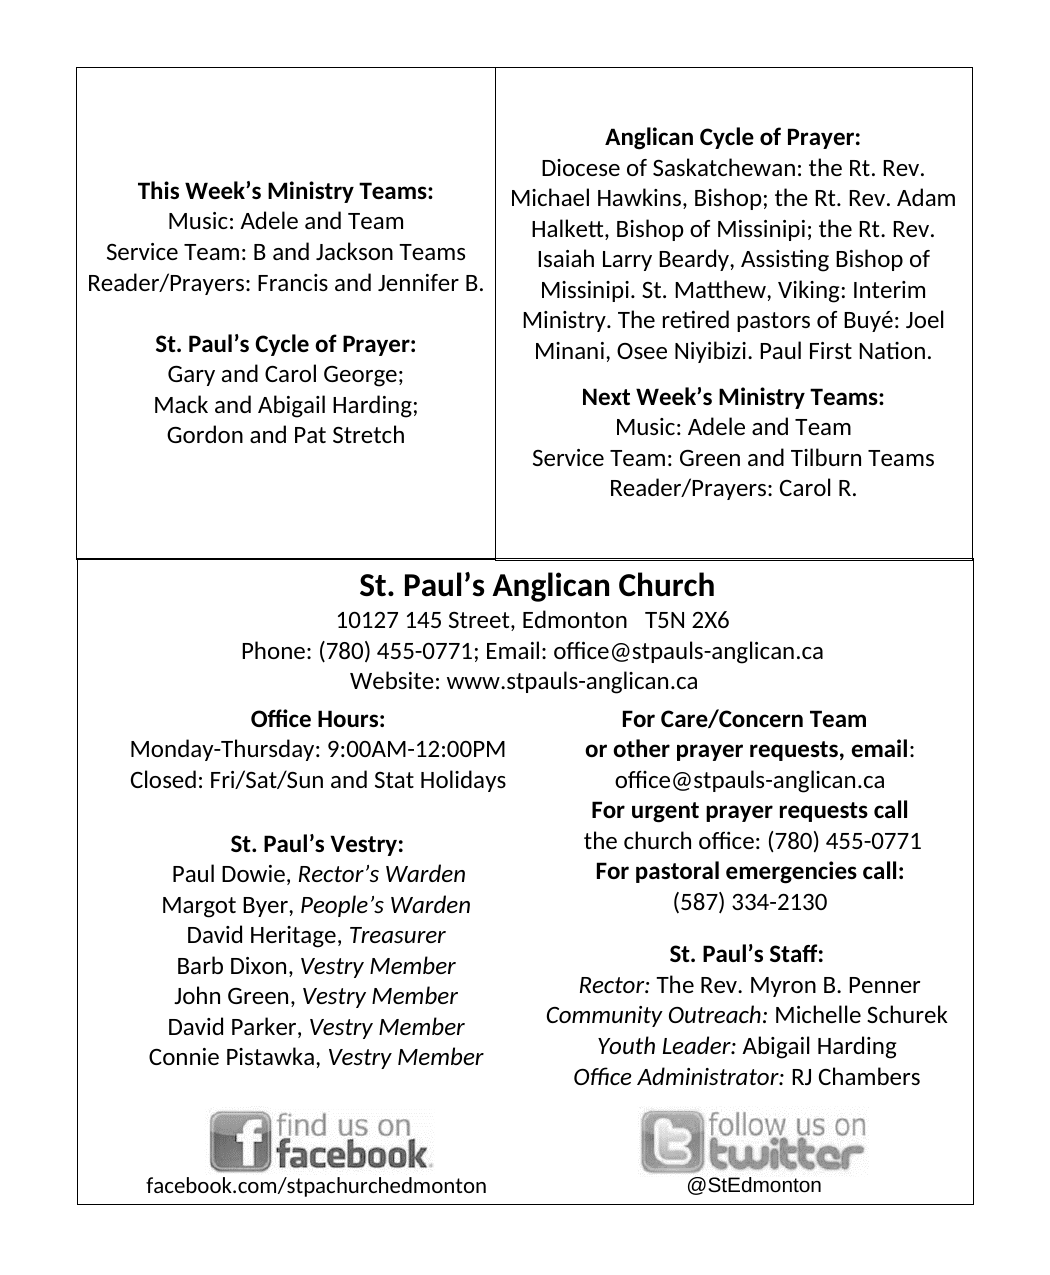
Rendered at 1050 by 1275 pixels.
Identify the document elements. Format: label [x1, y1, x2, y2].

picture [637, 1106, 869, 1177]
picture [204, 1104, 435, 1175]
